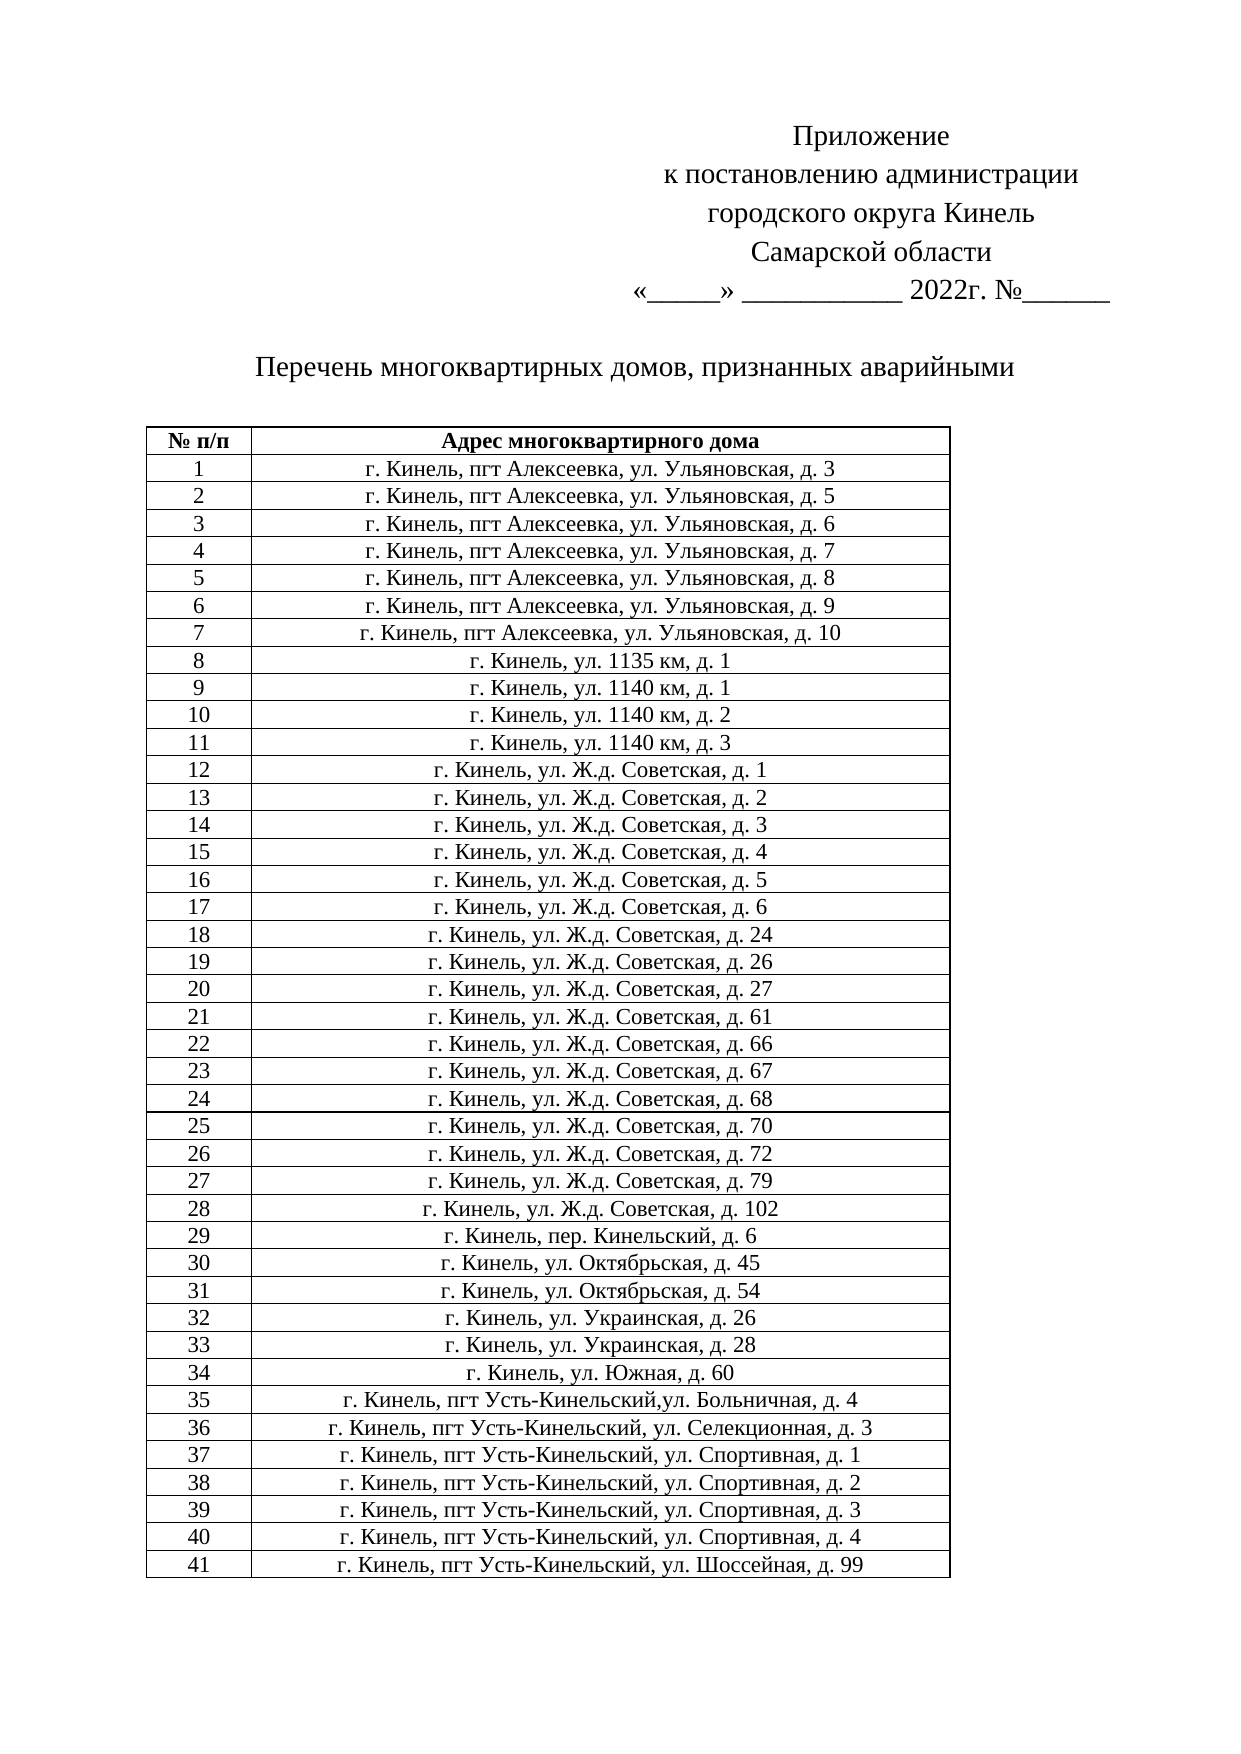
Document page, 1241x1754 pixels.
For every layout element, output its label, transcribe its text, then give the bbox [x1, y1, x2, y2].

table_cell г. Кинель, ул. Октябрьская, д. 54 [252, 1277, 949, 1303]
table_cell 38 [147, 1469, 251, 1495]
table_cell 36 [147, 1414, 251, 1440]
table_cell г. Кинель, пгт Усть-Кинельский, ул. Спортивная, д. 1 [252, 1441, 949, 1467]
table_cell г. Кинель, ул. Ж.д. Советская, д. 5 [252, 866, 949, 892]
table_cell г. Кинель, пгт Алексеевка, ул. Ульяновская, д. 9 [252, 592, 949, 618]
table_cell г. Кинель, ул. Ж.д. Советская, д. 3 [252, 811, 949, 837]
table_cell г. Кинель, ул. Ж.д. Советская, д. 24 [252, 921, 949, 947]
table_cell 24 [147, 1085, 251, 1111]
table_cell г. Кинель, ул. 1140 км, д. 2 [252, 701, 949, 728]
table_cell г. Кинель, пгт Усть-Кинельский, ул. Спортивная, д. 4 [252, 1523, 949, 1550]
table_cell 5 [147, 565, 251, 591]
table_cell 26 [147, 1140, 251, 1166]
text Самарской области [620, 234, 1122, 267]
table_cell 22 [147, 1030, 251, 1057]
table_cell 19 [147, 948, 251, 974]
table_cell г. Кинель, ул. Ж.д. Советская, д. 2 [252, 784, 949, 810]
table_cell г. Кинель, пгт Алексеевка, ул. Ульяновская, д. 7 [252, 537, 949, 563]
table_cell 10 [147, 701, 251, 728]
table_cell 11 [147, 729, 251, 755]
table_cell г. Кинель, пгт Усть-Кинельский, ул. Селекционная, д. 3 [252, 1414, 949, 1440]
table_cell г. Кинель, ул. Ж.д. Советская, д. 4 [252, 839, 949, 865]
table_cell 25 [147, 1113, 251, 1139]
table_cell г. Кинель, пгт Усть-Кинельский, ул. Спортивная, д. 2 [252, 1469, 949, 1495]
table_cell 20 [147, 975, 251, 1002]
table_cell 7 [147, 619, 251, 646]
table_cell г. Кинель, ул. Ж.д. Советская, д. 68 [252, 1085, 949, 1111]
table_cell г. Кинель, ул. Октябрьская, д. 45 [252, 1249, 949, 1276]
table_cell 40 [147, 1523, 251, 1550]
table_cell 18 [147, 921, 251, 947]
table_cell 35 [147, 1386, 251, 1413]
table_cell г. Кинель, ул. Южная, д. 60 [252, 1359, 949, 1385]
table_cell г. Кинель, пгт Алексеевка, ул. Ульяновская, д. 8 [252, 565, 949, 591]
text к постановлению администрации [620, 157, 1122, 190]
table_cell 30 [147, 1249, 251, 1276]
table_cell 1 [147, 455, 251, 481]
table_cell 31 [147, 1277, 251, 1303]
table_cell 6 [147, 592, 251, 618]
table_cell 13 [147, 784, 251, 810]
table_cell 37 [147, 1441, 251, 1467]
table_cell г. Кинель, пгт Усть-Кинельский, ул. Спортивная, д. 3 [252, 1496, 949, 1522]
table_cell г. Кинель, пер. Кинельский, д. 6 [252, 1222, 949, 1248]
table_cell 14 [147, 811, 251, 837]
table_cell 28 [147, 1195, 251, 1221]
table_cell 23 [147, 1058, 251, 1084]
table_cell г. Кинель, ул. Ж.д. Советская, д. 72 [252, 1140, 949, 1166]
table_cell 2 [147, 482, 251, 509]
text Приложение [620, 118, 1122, 152]
table_cell г. Кинель, ул. Ж.д. Советская, д. 1 [252, 756, 949, 783]
table_cell г. Кинель, пгт Алексеевка, ул. Ульяновская, д. 5 [252, 482, 949, 509]
table_cell г. Кинель, ул. Ж.д. Советская, д. 70 [252, 1113, 949, 1139]
table_cell г. Кинель, ул. Украинская, д. 28 [252, 1332, 949, 1358]
table_cell 8 [147, 647, 251, 673]
table_cell 4 [147, 537, 251, 563]
table_header Адрес многоквартирного дома [252, 428, 949, 454]
table_cell г. Кинель, пгт Алексеевка, ул. Ульяновская, д. 3 [252, 455, 949, 481]
table_cell 15 [147, 839, 251, 865]
table_cell г. Кинель, ул. Ж.д. Советская, д. 102 [252, 1195, 949, 1221]
table_cell г. Кинель, ул. 1135 км, д. 1 [252, 647, 949, 673]
table_cell г. Кинель, ул. 1140 км, д. 3 [252, 729, 949, 755]
table_cell 21 [147, 1003, 251, 1029]
table_cell 3 [147, 510, 251, 536]
table_cell 39 [147, 1496, 251, 1522]
table_cell г. Кинель, ул. Ж.д. Советская, д. 66 [252, 1030, 949, 1057]
table_cell г. Кинель, ул. Ж.д. Советская, д. 61 [252, 1003, 949, 1029]
table_header № п/п [147, 428, 251, 454]
table_cell г. Кинель, ул. Ж.д. Советская, д. 26 [252, 948, 949, 974]
table_cell 33 [147, 1332, 251, 1358]
table_cell 41 [147, 1551, 251, 1577]
table_cell 9 [147, 674, 251, 700]
table_cell 17 [147, 893, 251, 919]
text городского округа Кинель [620, 195, 1122, 229]
table_cell 12 [147, 756, 251, 783]
table_cell 34 [147, 1359, 251, 1385]
table_cell 27 [147, 1167, 251, 1193]
table_cell г. Кинель, ул. Ж.д. Советская, д. 79 [252, 1167, 949, 1193]
table_cell 32 [147, 1304, 251, 1331]
text Перечень многоквартирных домов, признанных аварийными [148, 349, 1122, 383]
table_cell г. Кинель, пгт Усть-Кинельский, ул. Шоссейная, д. 99 [252, 1551, 949, 1577]
table_cell г. Кинель, пгт Усть-Кинельский,ул. Больничная, д. 4 [252, 1386, 949, 1413]
table_cell 16 [147, 866, 251, 892]
table_cell г. Кинель, пгт Алексеевка, ул. Ульяновская, д. 10 [252, 619, 949, 646]
table_cell г. Кинель, пгт Алексеевка, ул. Ульяновская, д. 6 [252, 510, 949, 536]
table_cell г. Кинель, ул. 1140 км, д. 1 [252, 674, 949, 700]
table_cell г. Кинель, ул. Украинская, д. 26 [252, 1304, 949, 1331]
table_cell 29 [147, 1222, 251, 1248]
text «_____» ___________ 2022г. №______ [620, 272, 1122, 306]
table_cell г. Кинель, ул. Ж.д. Советская, д. 6 [252, 893, 949, 919]
table_cell г. Кинель, ул. Ж.д. Советская, д. 67 [252, 1058, 949, 1084]
table_cell г. Кинель, ул. Ж.д. Советская, д. 27 [252, 975, 949, 1002]
